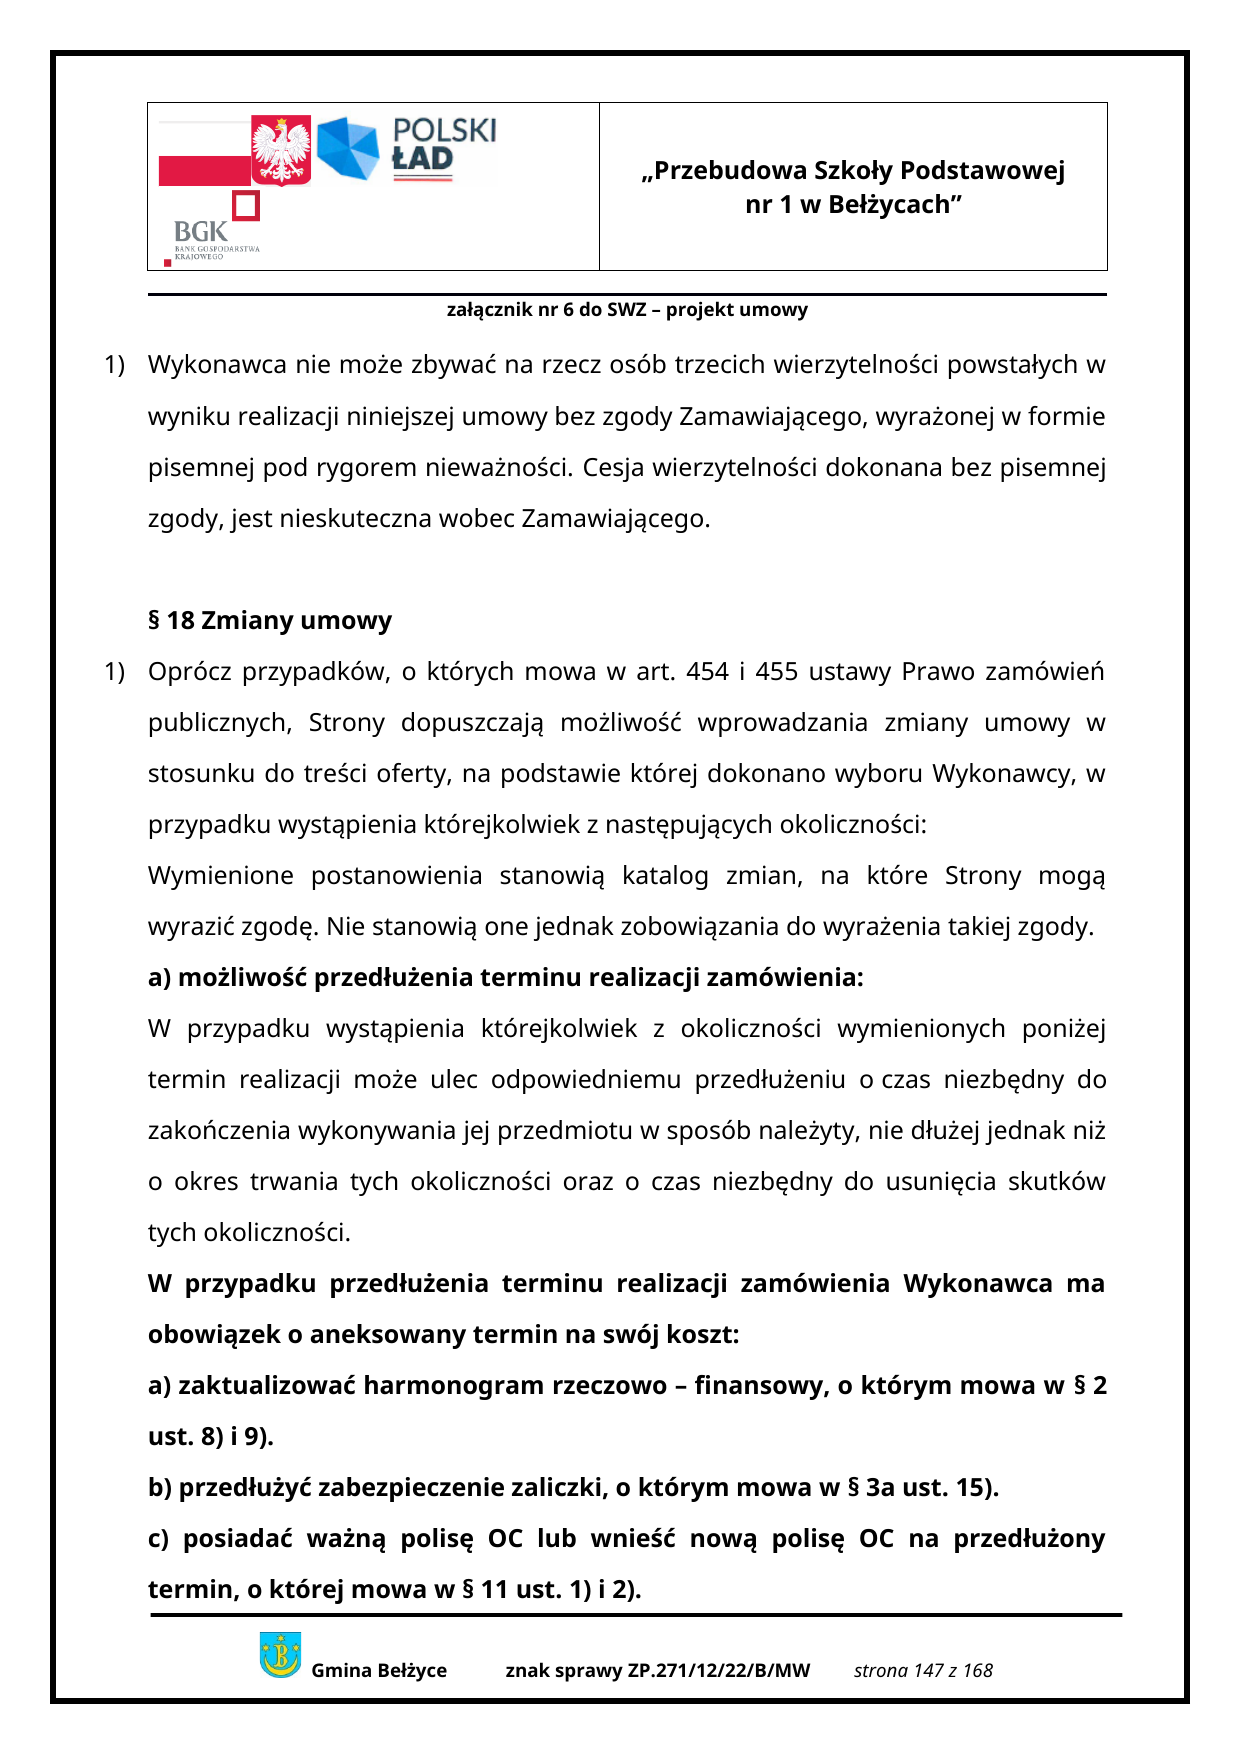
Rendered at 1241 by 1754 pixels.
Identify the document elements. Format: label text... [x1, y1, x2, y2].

picture [259, 1634, 302, 1678]
text W przypadku wystąpienia którejkolwiek z okoliczności wymienionych poniżej termin realizacji może ulec odpowiedniemu przedłużeniu o czas niezbędny do zakończenia wykonywania jej przedmiotu w sposób należyty, nie dłużej jednak niż o okres trwania tych okoliczności oraz o czas niezbędny do usunięcia skutków tych okoliczności. [148, 1011, 1107, 1249]
list Wykonawca nie może zbywać na rzecz osób trzecich wierzytelności powstałych w wyniku realizacji niniejszej umowy bez zgody Zamawiającego, wyrażonej w formie pisemnej pod rygorem nieważności. Cesja wierzytelności dokonana bez pisemnej zgody, jest nieskuteczna wobec Zamawiającego. [103, 347, 1107, 534]
text c) posiadać ważną polisę OC lub wnieść nową polisę OC na przedłużony termin, o której mowa w § 11 ust. 1) i 2). [148, 1521, 1107, 1606]
list a) możliwość przedłużenia terminu realizacji zamówienia: [148, 959, 1107, 994]
text b) przedłużyć zabezpieczenie zaliczki, o którym mowa w § 3a ust. 15). [148, 1470, 1107, 1504]
text § 18 Zmiany umowy [148, 602, 1107, 636]
list Wymienione postanowienia stanowią katalog zmian, na które Strony mogą wyrazić zgodę. Nie stanowią one jednak zobowiązania do wyrażenia takiej zgody. [148, 857, 1107, 943]
picture [293, 1644, 302, 1652]
picture [158, 108, 498, 270]
text W przypadku przedłużenia terminu realizacji zamówienia Wykonawca ma obowiązek o aneksowany termin na swój koszt: [148, 1266, 1107, 1351]
list Oprócz przypadków, o których mowa w art. 454 i 455 ustawy Prawo zamówień publicznych, Strony dopuszczają możliwość wprowadzania zmiany umowy w stosunku do treści oferty, na podstawie której dokonano wyboru Wykonawcy, w przypadku wystąpienia którejkolwiek z następujących okoliczności: [103, 653, 1107, 841]
text a) zaktualizować harmonogram rzeczowo – finansowy, o którym mowa w § 2 ust. 8) i 9). [148, 1368, 1107, 1453]
